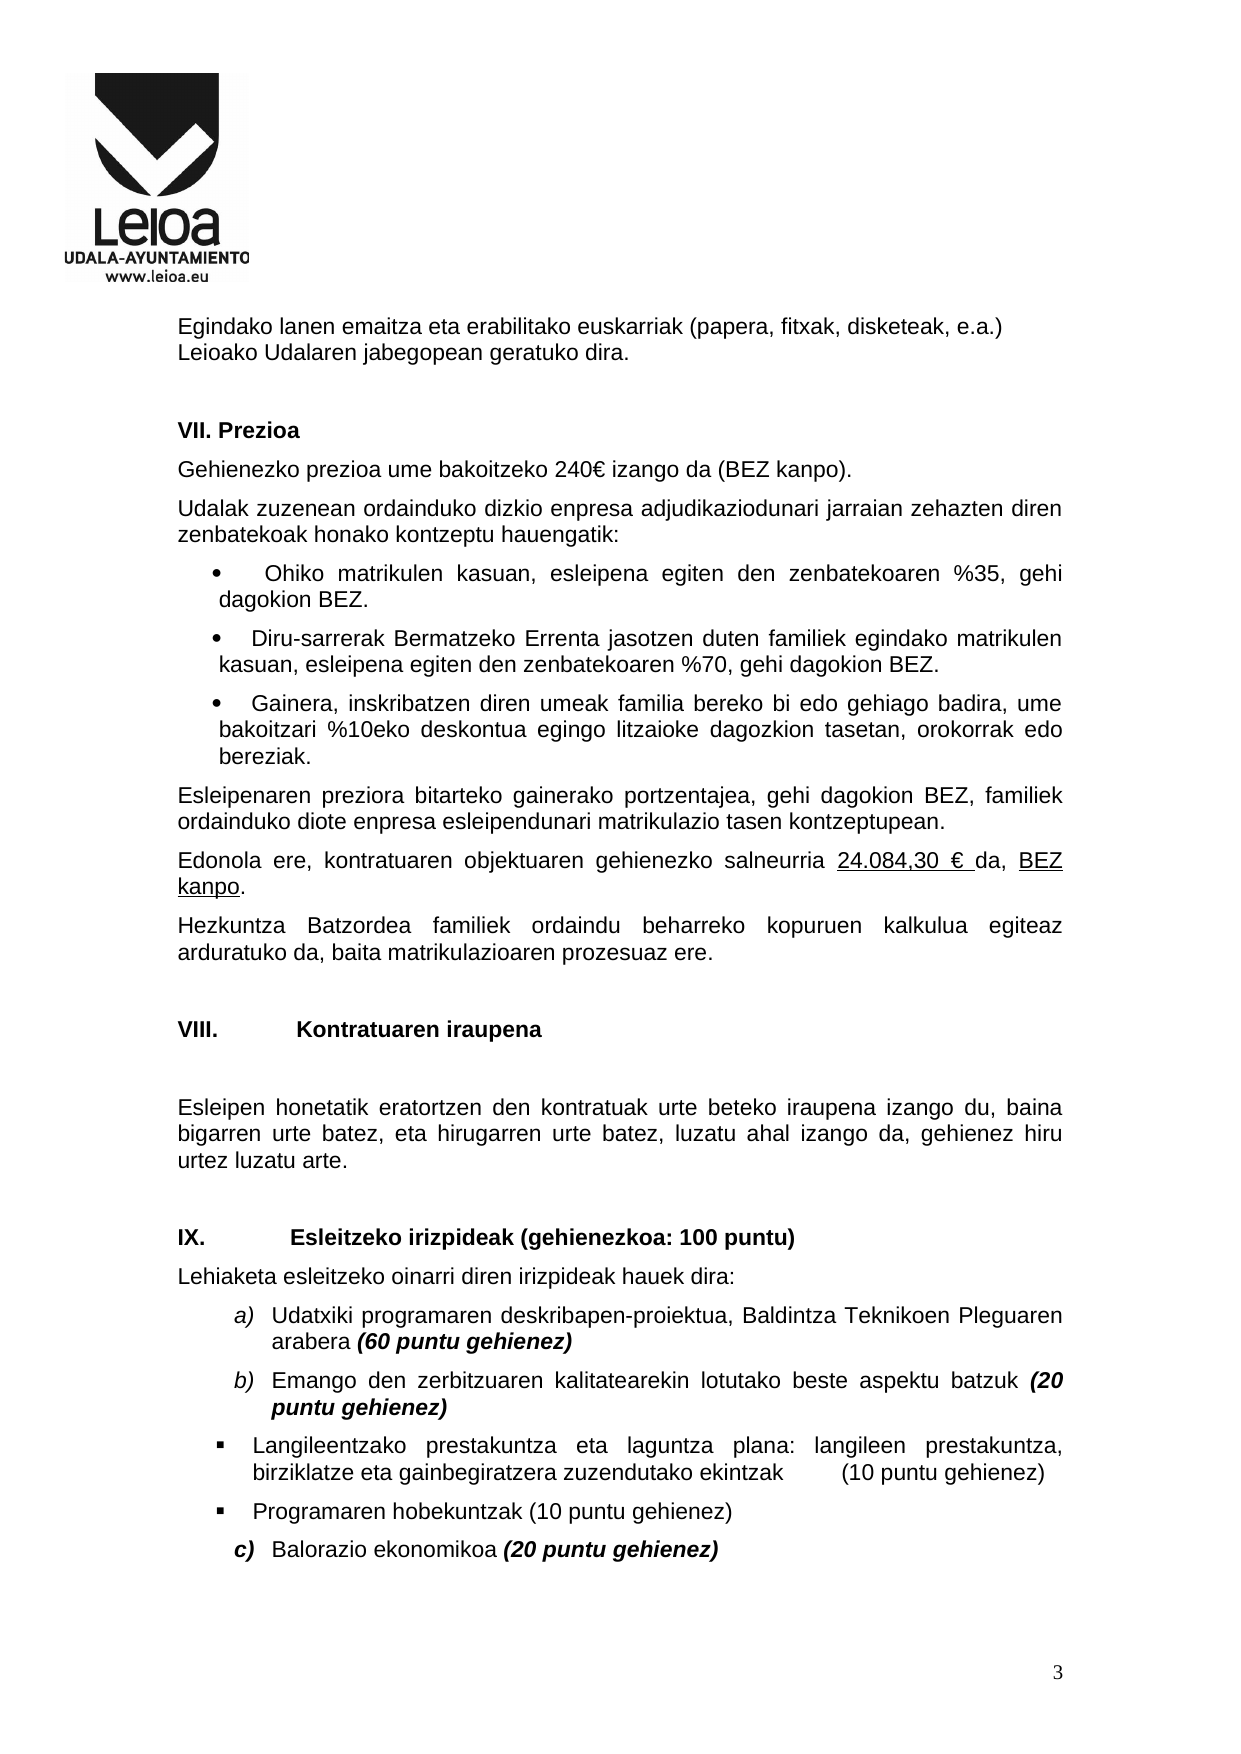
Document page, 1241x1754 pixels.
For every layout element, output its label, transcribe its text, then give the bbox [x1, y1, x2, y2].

text Edonola ere, kontratuaren objektuaren gehienezko salneurria 24.084,30 € da, BEZ kanpo. [177, 847, 1063, 899]
list Udatxiki programaren deskribapen-proiektua, Baldintza Teknikoen Pleguaren arabera (60 puntu gehienez) [234, 1302, 1063, 1355]
list Programaren hobekuntzak (10 puntu gehienez) [215, 1498, 1063, 1524]
text Hezkuntza Batzordea familiek ordaindu beharreko kopuruen kalkulua egiteaz arduratuko da, baita matrikulazioaren prozesuaz ere. [177, 912, 1063, 965]
text Esleipenaren preziora bitarteko gainerako portzentajea, gehi dagokion BEZ, familiek ordainduko diote enpresa esleipendunari matrikulazio tasen kontzeptupean. [177, 782, 1063, 834]
list Diru-sarrerak Bermatzeko Errenta jasotzen duten familiek egindako matrikulen kasuan, esleipena egiten den zenbatekoaren %70, gehi dagokion BEZ. [213, 625, 1063, 678]
list Kontratuaren iraupena [177, 1016, 1063, 1042]
list Emango den zerbitzuaren kalitatearekin lotutako beste aspektu batzuk (20 puntu gehienez) [234, 1367, 1063, 1420]
text Gehienezko prezioa ume bakoitzeko 240€ izango da (BEZ kanpo). [177, 456, 1063, 482]
text Esleipen honetatik eratortzen den kontratuak urte beteko iraupena izango du, baina bigarren urte batez, eta hirugarren urte batez, luzatu ahal izango da, gehienez hiru urtez luzatu arte. [177, 1094, 1063, 1173]
list Esleitzeko irizpideak (gehienezkoa: 100 puntu) [177, 1224, 1063, 1251]
text Egindako lanen emaitza eta erabilitako euskarriak (papera, fitxak, disketeak, e.a.) Leioako Udalaren jabegopean geratuko dira. [177, 313, 1063, 365]
list Gainera, inskribatzen diren umeak familia bereko bi edo gehiago badira, ume bakoitzari %10eko deskontua egingo litzaioke dagozkion tasetan, orokorrak edo bereziak. [213, 690, 1063, 769]
list Langileentzako prestakuntza eta laguntza plana: langileen prestakuntza, birziklatze eta gainbegiratzera zuzendutako ekintzak (10 puntu gehienez) [215, 1432, 1063, 1485]
list Ohiko matrikulen kasuan, esleipena egiten den zenbatekoaren %35, gehi dagokion BEZ. [213, 560, 1063, 612]
text Udalak zuzenean ordainduko dizkio enpresa adjudikaziodunari jarraian zehazten diren zenbatekoak honako kontzeptu hauengatik: [177, 494, 1063, 547]
list Balorazio ekonomikoa (20 puntu gehienez) [234, 1536, 1063, 1563]
picture [64, 73, 249, 282]
text VII. Prezioa [177, 417, 1063, 443]
text Lehiaketa esleitzeko oinarri diren irizpideak hauek dira: [177, 1263, 1063, 1289]
